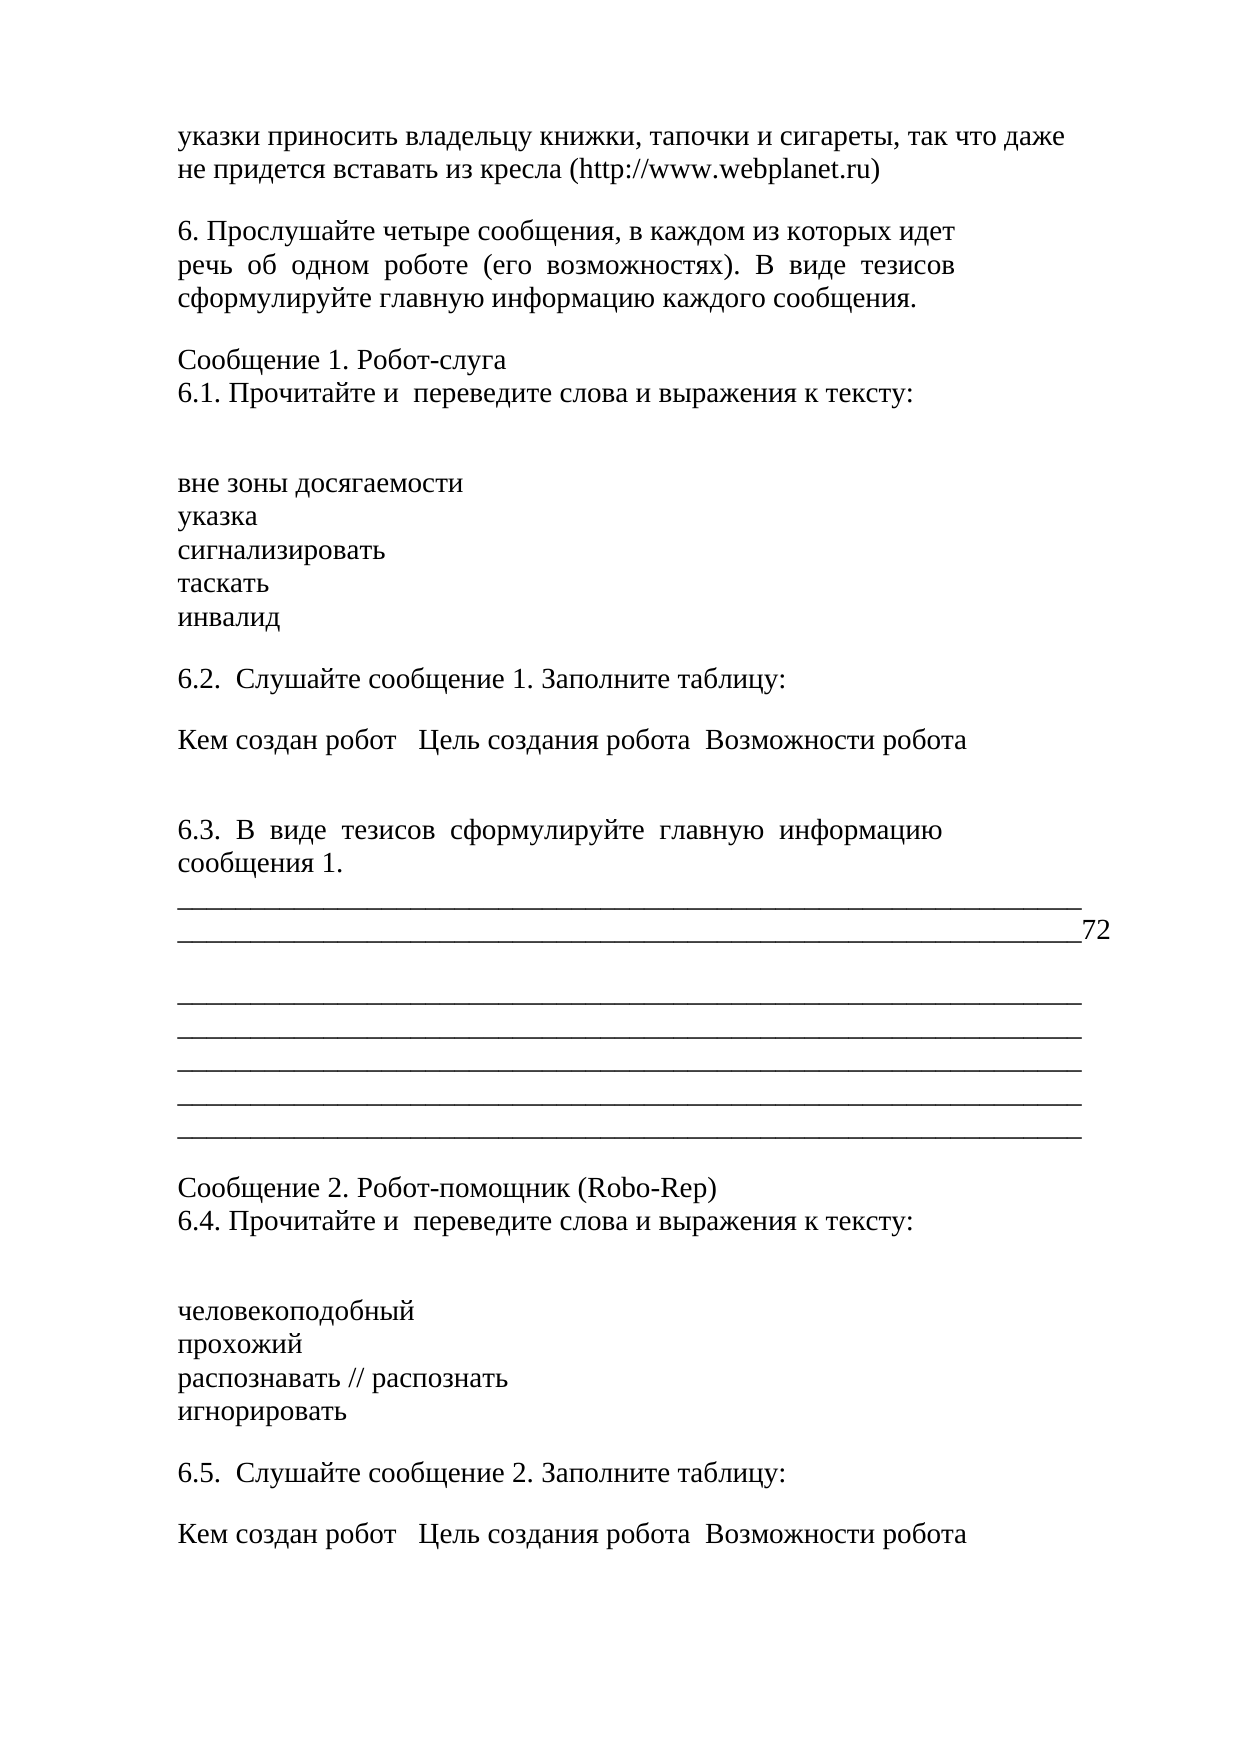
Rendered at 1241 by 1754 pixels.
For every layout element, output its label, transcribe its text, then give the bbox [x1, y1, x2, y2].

text сообщения 1. [177, 845, 1152, 879]
text указки приносить владельцу книжки, тапочки и сигареты, так что даже [177, 118, 1152, 152]
text ______________________________________________________________ [177, 974, 1152, 1008]
text не придется вставать из кресла (http://www.webplanet.ru) [177, 152, 1152, 185]
text Сообщение 1. Робот-слуга [177, 342, 1152, 375]
text ______________________________________________________________ [177, 1075, 1152, 1108]
text ______________________________________________________________ [177, 1108, 1152, 1142]
text прохожий [177, 1326, 1152, 1360]
text ______________________________________________________________ [177, 879, 1152, 912]
text человекоподобный [177, 1293, 1152, 1326]
text Кем создан робот Цель создания робота Возможности робота [177, 1517, 1152, 1550]
text Сообщение 2. Робот-помощник (Robo-Rep) [177, 1170, 1152, 1203]
text 6.4. Прочитайте и переведите слова и выражения к тексту: [177, 1203, 1152, 1237]
text Кем создан робот Цель создания робота Возможности робота [177, 722, 1152, 756]
text сформулируйте главную информацию каждого сообщения. [177, 280, 1152, 314]
text ______________________________________________________________ [177, 1041, 1152, 1075]
text вне зоны досягаемости [177, 465, 1152, 498]
text 6.2. Слушайте сообщение 1. Заполните таблицу: [177, 661, 1152, 694]
text 6. Прослушайте четыре сообщения, в каждом из которых идет [177, 213, 1152, 247]
text 6.3. В виде тезисов сформулируйте главную информацию [177, 812, 1152, 845]
text 6.1. Прочитайте и переведите слова и выражения к тексту: [177, 375, 1152, 409]
text таскать [177, 566, 1152, 599]
text игнорировать [177, 1393, 1152, 1427]
text инвалид [177, 599, 1152, 633]
text сигнализировать [177, 532, 1152, 566]
text ______________________________________________________________72 [177, 912, 1152, 946]
text ______________________________________________________________ [177, 1008, 1152, 1041]
text распознавать // распознать [177, 1360, 1152, 1393]
text указка [177, 498, 1152, 532]
text речь об одном роботе (его возможностях). В виде тезисов [177, 247, 1152, 280]
text 6.5. Слушайте сообщение 2. Заполните таблицу: [177, 1455, 1152, 1489]
